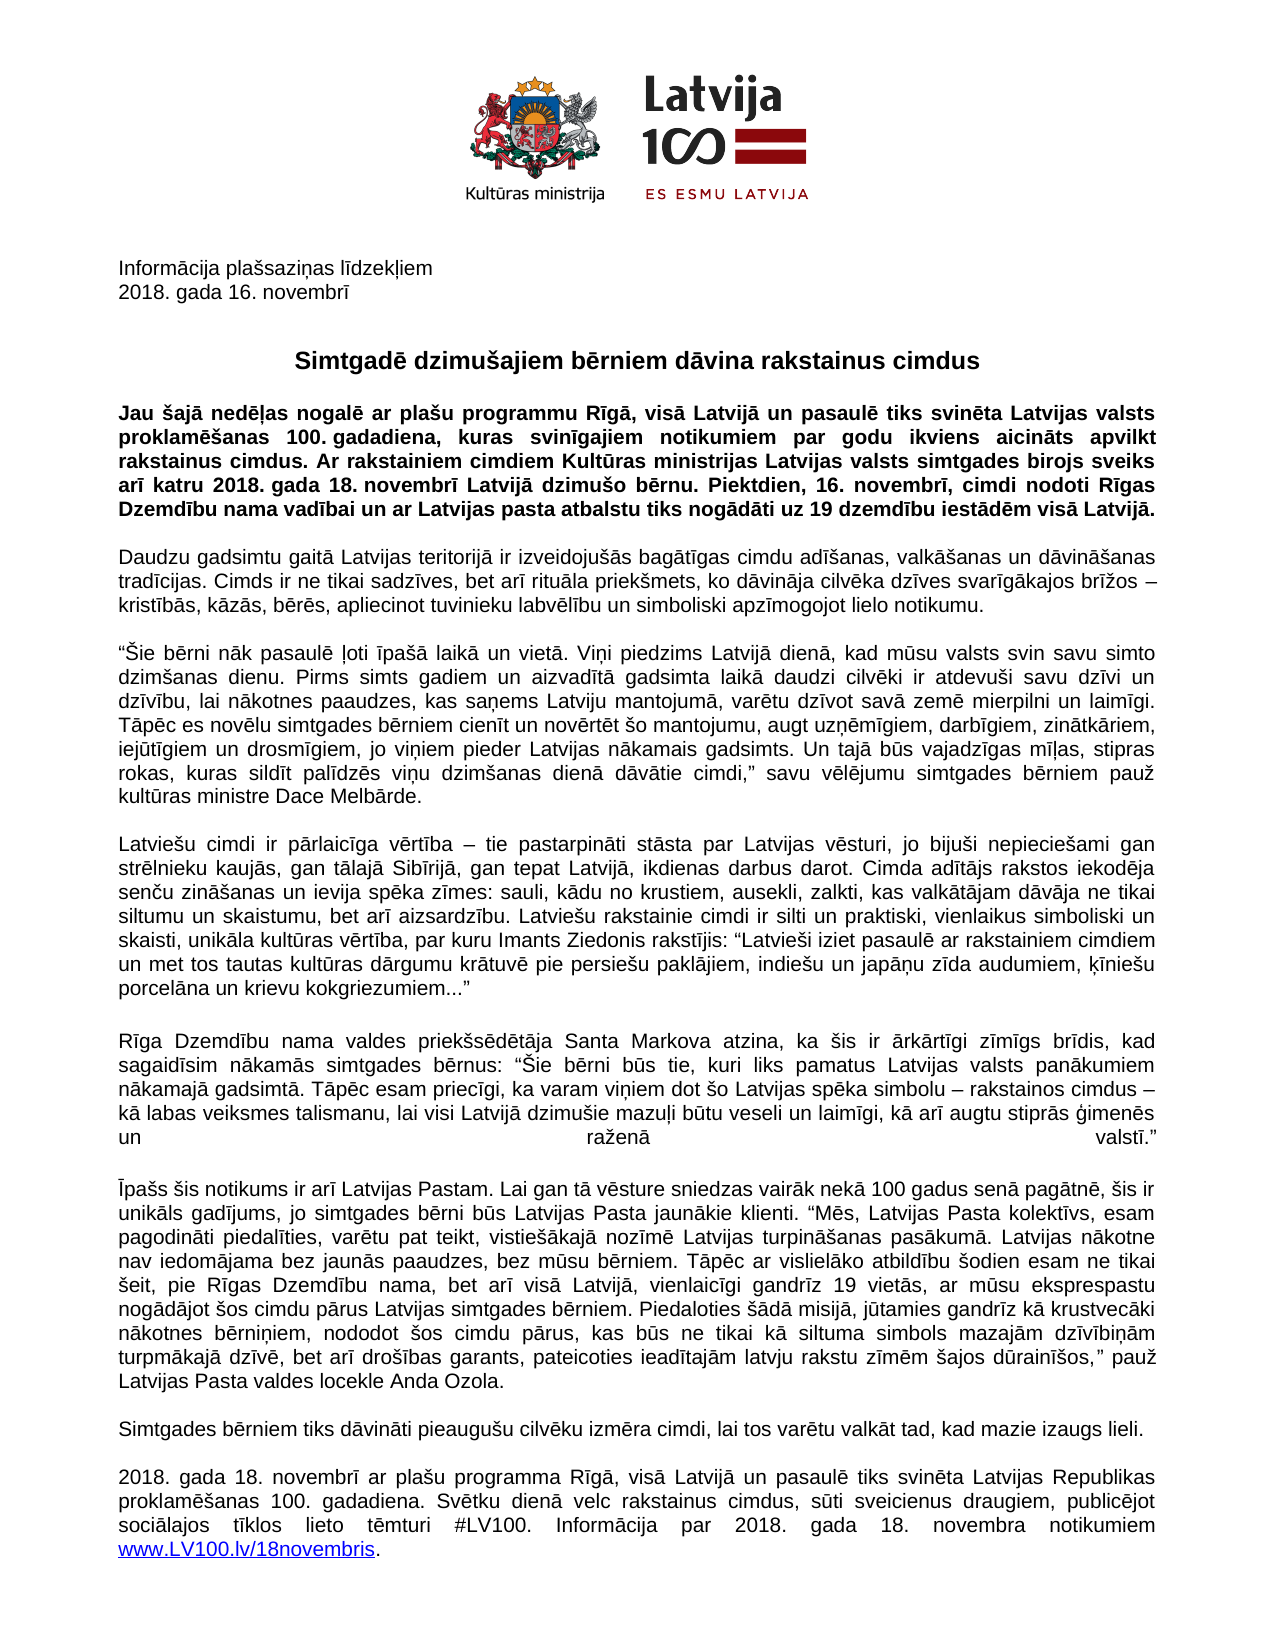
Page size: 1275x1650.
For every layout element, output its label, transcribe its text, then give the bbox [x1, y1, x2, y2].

text Daudzu gadsimtu gaitā Latvijas teritorijā ir izveidojušās bagātīgas cimdu adīšanas, valkāšanas un dāvināšanas tradīcijas. Cimds ir ne tikai sadzīves, bet arī rituāla priekšmets, ko dāvināja cilvēka dzīves svarīgākajos brīžos – kristībās, kāzās, bērēs, apliecinot tuvinieku labvēlību un simboliski apzīmogojot lielo notikumu. [118, 545, 1157, 617]
text Jau šajā nedēļas nogalē ar plašu programmu Rīgā, visā Latvijā un pasaulē tiks svinēta Latvijas valsts proklamēšanas 100. gadadiena, kuras svinīgajiem notikumiem par godu ikviens aicināts apvilkt rakstainus cimdus. Ar rakstainiem cimdiem Kultūras ministrijas Latvijas valsts simtgades birojs sveiks arī katru 2018. gada 18. novembrī Latvijā dzimušo bērnu. Piektdien, 16. novembrī, cimdi nodoti Rīgas Dzemdību nama vadībai un ar Latvijas pasta atbalstu tiks nogādāti uz 19 dzemdību iestādēm visā Latvijā. [118, 401, 1157, 521]
text Rīga Dzemdību nama valdes priekšsēdētāja Santa Markova atzina, ka šis ir ārkārtīgi zīmīgs brīdis, kad sagaidīsim nākamās simtgades bērnus: “Šie bērni būs tie, kuri liks pamatus Latvijas valsts panākumiem nākamajā gadsimtā. Tāpēc esam priecīgi, ka varam viņiem dot šo Latvijas spēka simbolu – rakstainos cimdus – kā labas veiksmes talismanu, lai visi Latvijā dzimušie mazuļi būtu veseli un laimīgi, kā arī augtu stiprās ģimenēs un raženā valstī.” [118, 1029, 1157, 1177]
text Latviešu cimdi ir pārlaicīga vērtība – tie pastarpināti stāsta par Latvijas vēsturi, jo bijuši nepieciešami gan strēlnieku kaujās, gan tālajā Sibīrijā, gan tepat Latvijā, ikdienas darbus darot. Cimda adītājs rakstos iekodēja senču zināšanas un ievija spēka zīmes: sauli, kādu no krustiem, ausekli, zalkti, kas valkātājam dāvāja ne tikai siltumu un skaistumu, bet arī aizsardzību. Latviešu rakstainie cimdi ir silti un praktiski, vienlaikus simboliski un skaisti, unikāla kultūras vērtība, par kuru Imants Ziedonis rakstījis: “Latvieši iziet pasaulē ar rakstainiem cimdiem un met tos tautas kultūras dārgumu krātuvē pie persiešu paklājiem, indiešu un japāņu zīda audumiem, ķīniešu porcelāna un krievu kokgriezumiem...” [118, 832, 1157, 1000]
text 2018. gada 16. novembrī [118, 280, 1157, 304]
text 2018. gada 18. novembrī ar plašu programma Rīgā, visā Latvijā un pasaulē tiks svinēta Latvijas Republikas proklamēšanas 100. gadadiena. Svētku dienā velc rakstainus cimdus, sūti sveicienus draugiem, publicējot sociālajos tīklos lieto tēmturi #LV100. Informācija par 2018. gada 18. novembra notikumiem www.LV100.lv/18novembris. [118, 1464, 1157, 1560]
text Informācija plašsaziņas līdzekļiem [118, 256, 1157, 280]
text “Šie bērni nāk pasaulē ļoti īpašā laikā un vietā. Viņi piedzims Latvijā dienā, kad mūsu valsts svin savu simto dzimšanas dienu. Pirms simts gadiem un aizvadītā gadsimta laikā daudzi cilvēki ir atdevuši savu dzīvi un dzīvību, lai nākotnes paaudzes, kas saņems Latviju mantojumā, varētu dzīvot savā zemē mierpilni un laimīgi. Tāpēc es novēlu simtgades bērniem cienīt un novērtēt šo mantojumu, augt uzņēmīgiem, darbīgiem, zinātkāriem, iejūtīgiem un drosmīgiem, jo viņiem pieder Latvijas nākamais gadsimts. Un tajā būs vajadzīgas mīļas, stipras rokas, kuras sildīt palīdzēs viņu dzimšanas dienā dāvātie cimdi,” savu vēlējumu simtgades bērniem pauž kultūras ministre Dace Melbārde. [118, 641, 1157, 808]
text Īpašs šis notikums ir arī Latvijas Pastam. Lai gan tā vēsture sniedzas vairāk nekā 100 gadus senā pagātnē, šis ir unikāls gadījums, jo simtgades bērni būs Latvijas Pasta jaunākie klienti. “Mēs, Latvijas Pasta kolektīvs, esam pagodināti piedalīties, varētu pat teikt, vistiešākajā nozīmē Latvijas turpināšanas pasākumā. Latvijas nākotne nav iedomājama bez jaunās paaudzes, bez mūsu bērniem. Tāpēc ar vislielāko atbildību šodien esam ne tikai šeit, pie Rīgas Dzemdību nama, bet arī visā Latvijā, vienlaicīgi gandrīz 19 vietās, ar mūsu eksprespastu nogādājot šos cimdu pārus Latvijas simtgades bērniem. Piedaloties šādā misijā, jūtamies gandrīz kā krustvecāki nākotnes bērniņiem, nododot šos cimdu pārus, kas būs ne tikai kā siltuma simbols mazajām dzīvībiņām turpmākajā dzīvē, bet arī drošības garants, pateicoties ieadītajām latvju rakstu zīmēm šajos dūrainīšos,” pauž Latvijas Pasta valdes locekle Anda Ozola. [118, 1177, 1157, 1393]
picture [465, 73, 810, 204]
text Simtgadē dzimušajiem bērniem dāvina rakstainus cimdus [118, 346, 1157, 375]
text Simtgades bērniem tiks dāvināti pieaugušu cilvēku izmēra cimdi, lai tos varētu valkāt tad, kad mazie izaugs lieli. [118, 1417, 1157, 1441]
